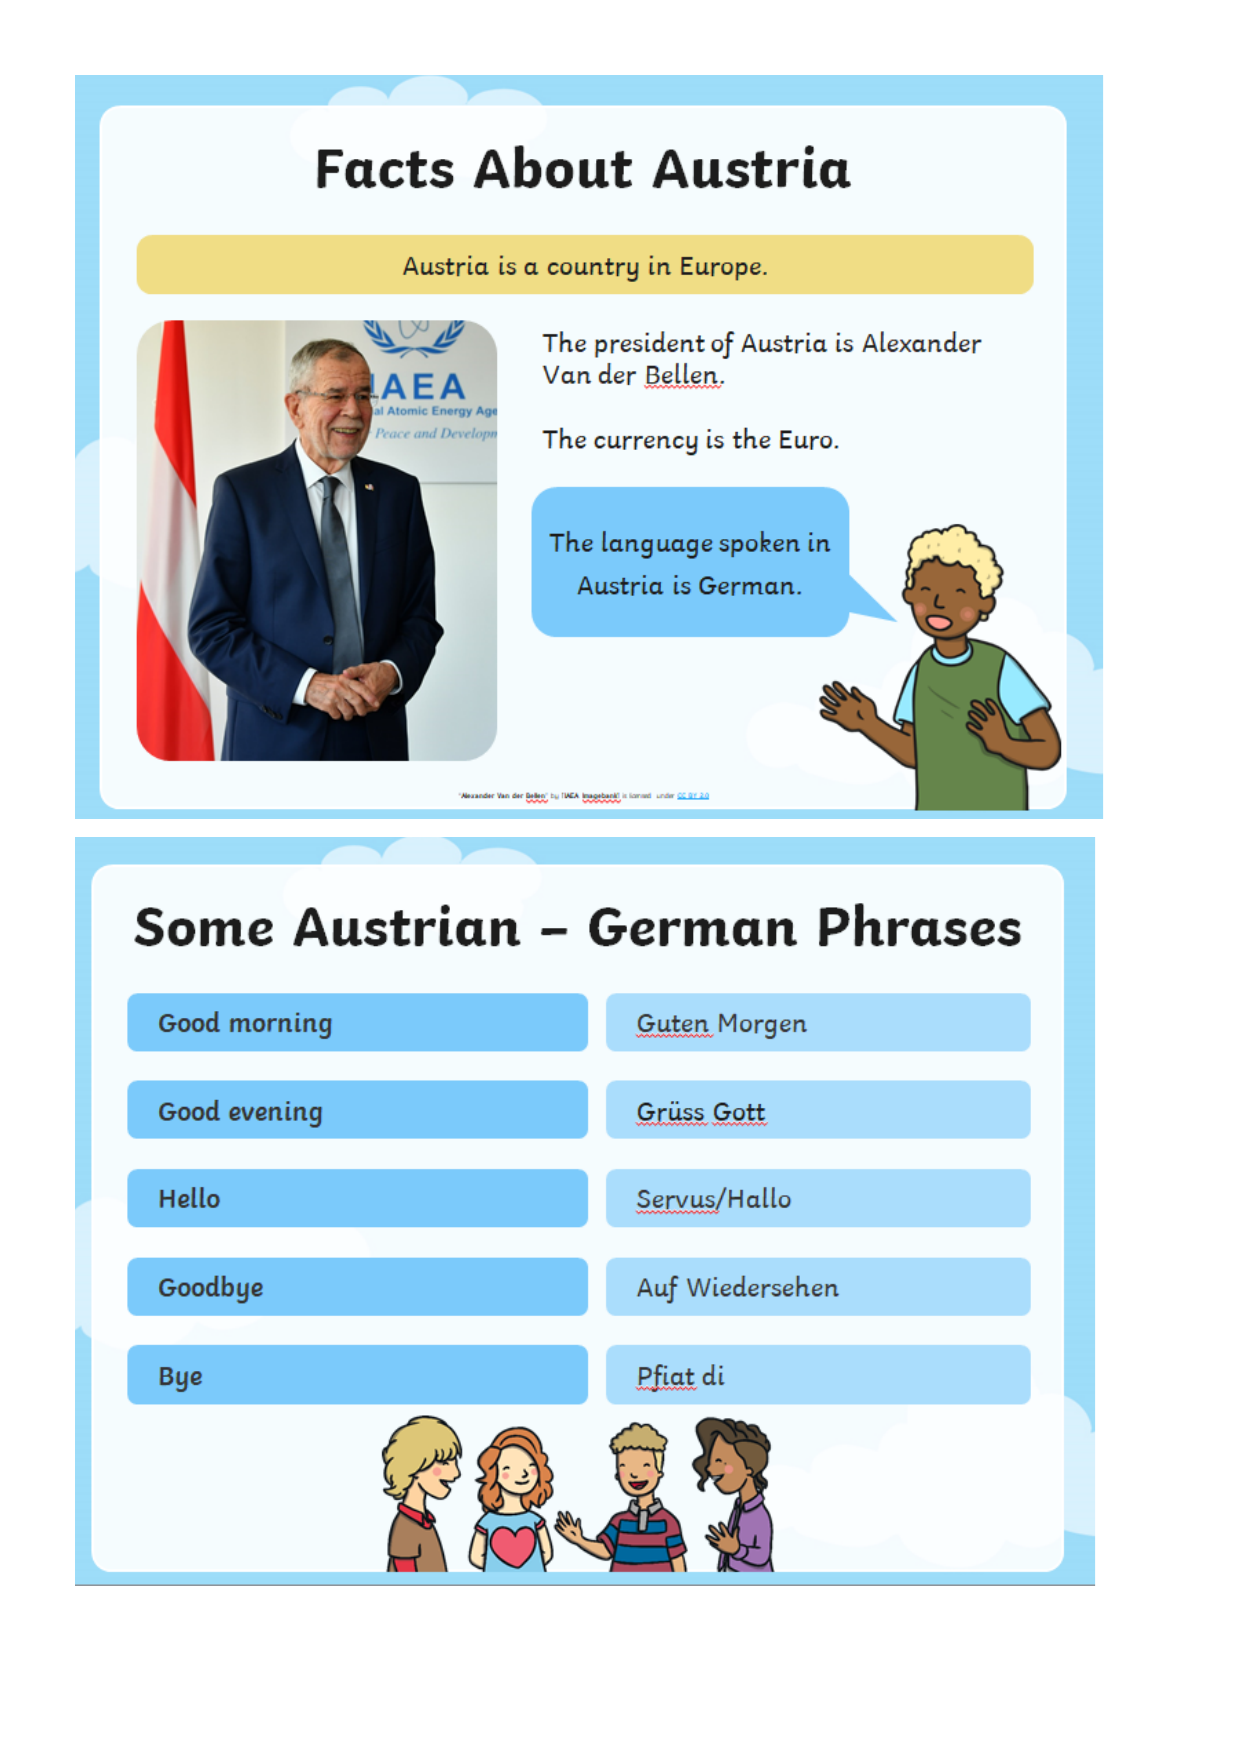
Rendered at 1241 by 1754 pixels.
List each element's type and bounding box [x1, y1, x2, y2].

picture [75, 75, 1104, 819]
picture [75, 837, 1096, 1586]
